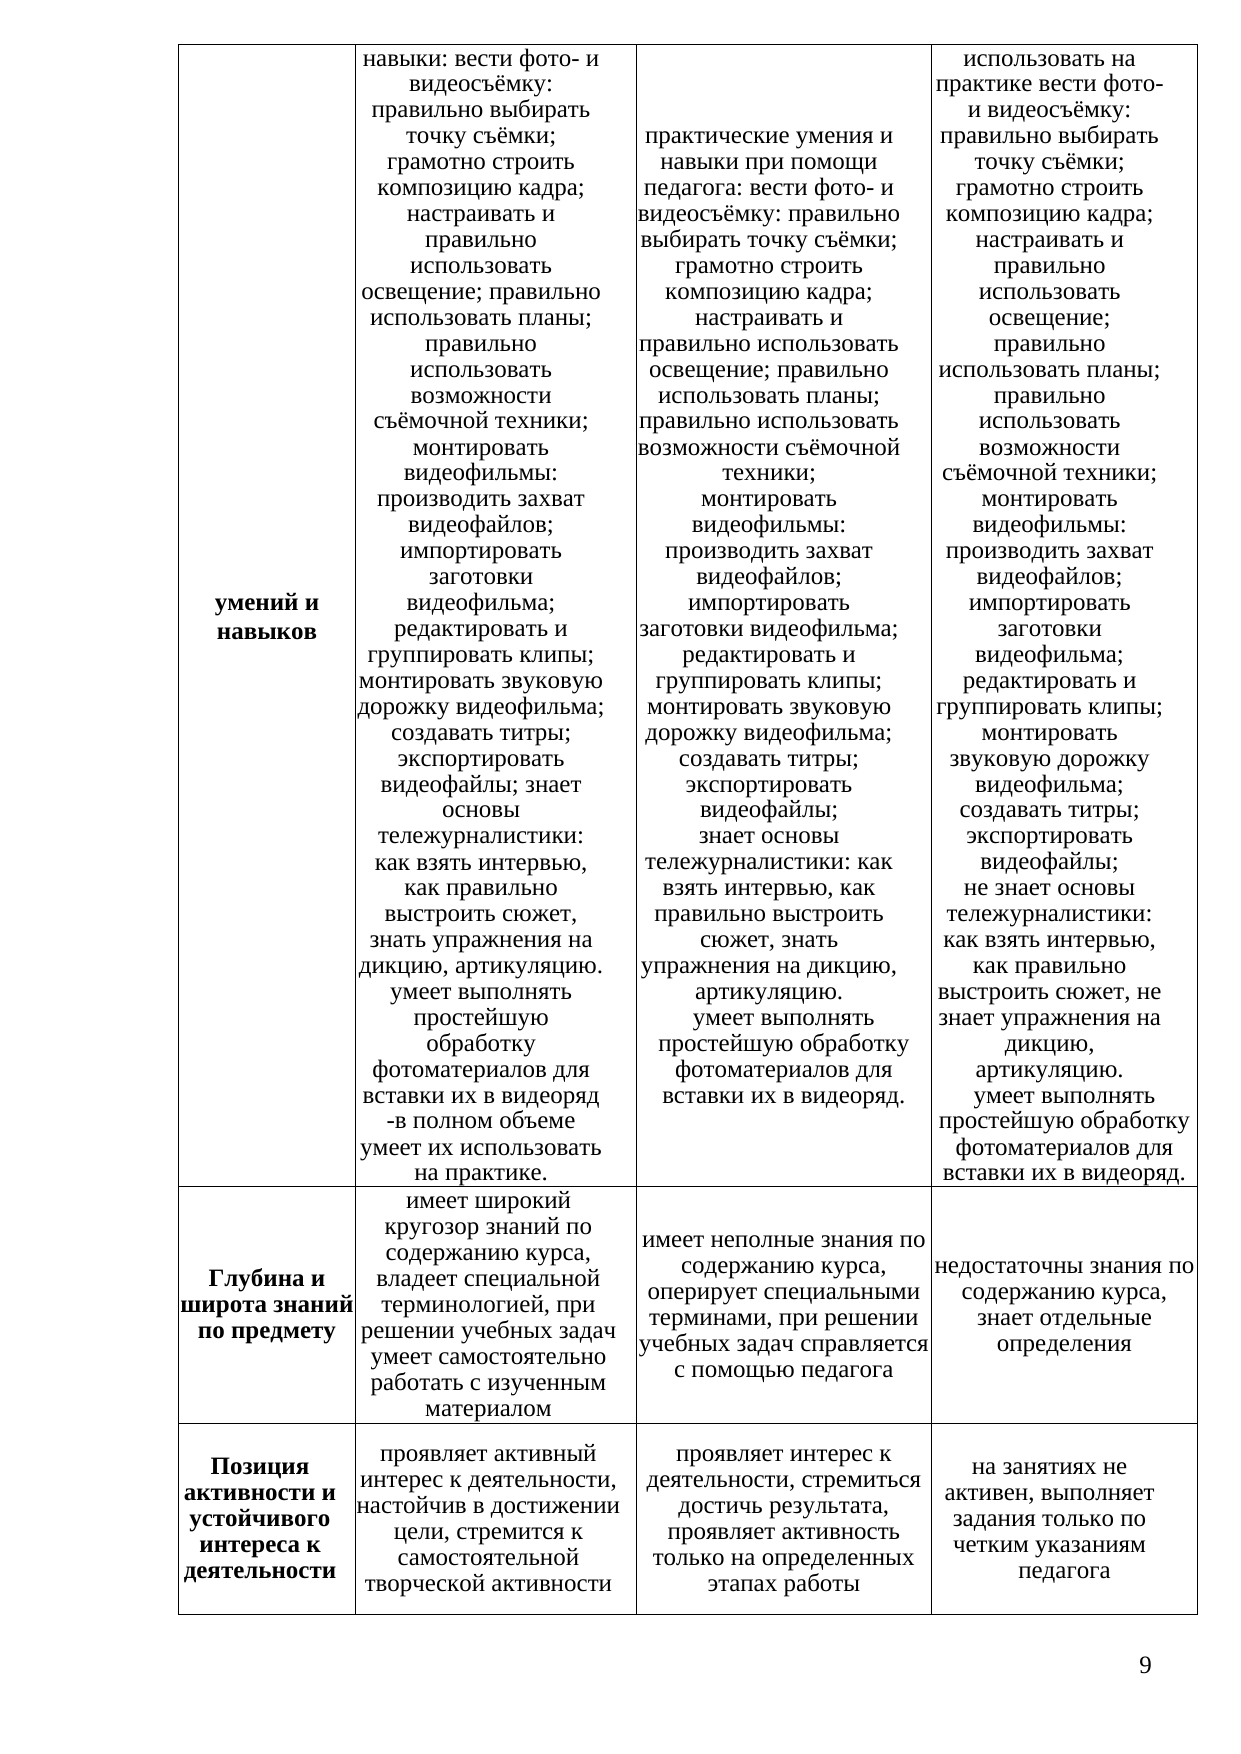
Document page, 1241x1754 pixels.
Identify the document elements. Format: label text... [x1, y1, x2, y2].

table_cell проявляет активный интерес к деятельности, настойчив в достижении цели, стремится к самостоятельной творческой активности [356, 1424, 636, 1614]
table_cell на занятиях не активен, выполняет задания только по четким указаниям педагога [932, 1424, 1197, 1614]
table_cell проявляет интерес к деятельности, стремиться достичь результата, проявляет активность только на определенных этапах работы [637, 1424, 931, 1614]
table_cell Глубина и широта знаний по предмету [179, 1187, 355, 1423]
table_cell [637, 45, 931, 1186]
table_cell Позиция активности и устойчивого интереса к деятельности [179, 1424, 355, 1614]
table_cell недостаточны знания по содержанию курса, знает отдельные определения [932, 1187, 1197, 1423]
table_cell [179, 45, 355, 1186]
table_cell имеет неполные знания по содержанию курса, оперирует специальными терминами, при решении учебных задач справляется с помощью педагога [637, 1187, 931, 1423]
table_cell имеет широкий кругозор знаний по содержанию курса, владеет специальной терминологией, при решении учебных задач умеет самостоятельно работать с изученным материалом [356, 1187, 636, 1423]
